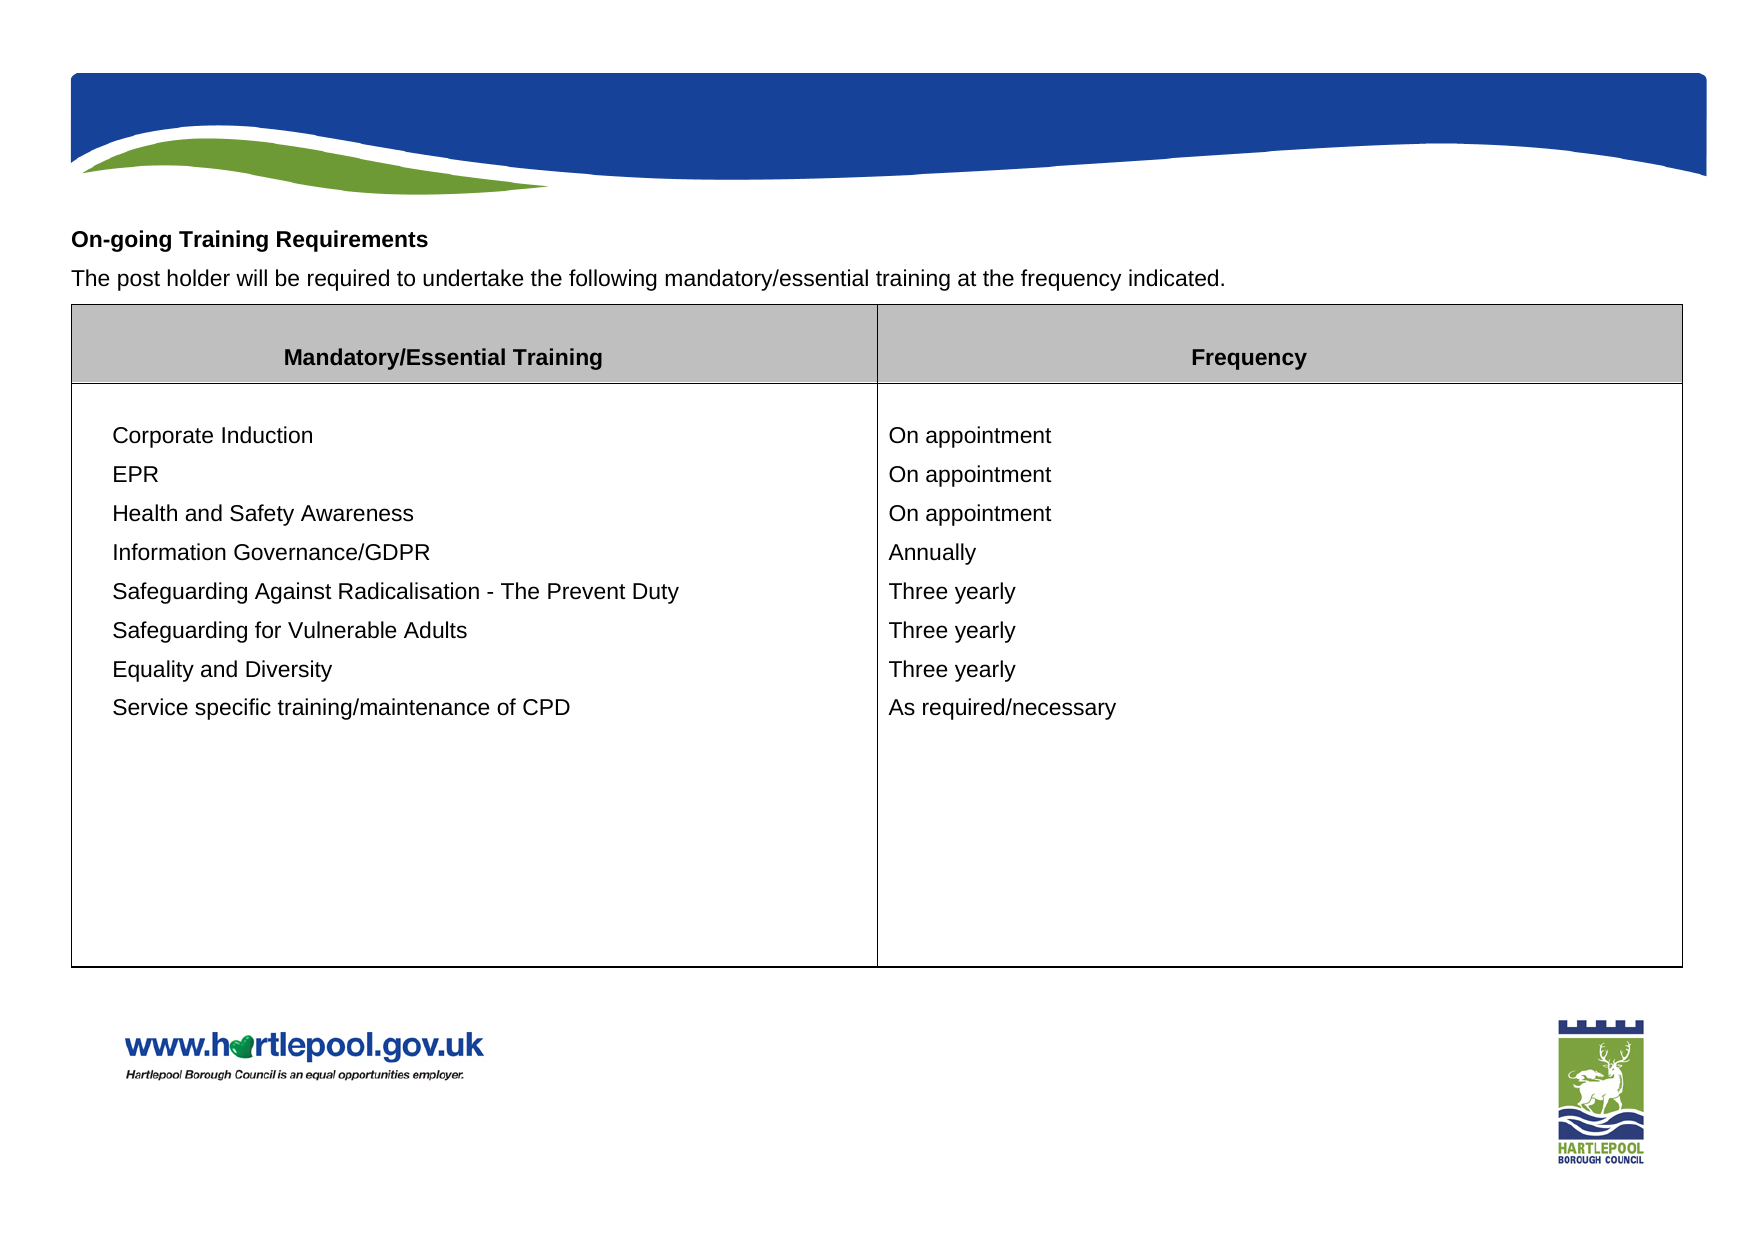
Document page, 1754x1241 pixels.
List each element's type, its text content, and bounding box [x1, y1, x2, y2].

picture [70, 73, 1707, 198]
table_cell On appointment On appointment On appointment Annually Three yearly Three yearly Three yearly As required/necessary [878, 384, 1682, 966]
picture [70, 1017, 1706, 1170]
text The post holder will be required to undertake the following mandatory/essential training at the frequency indicated. [71, 265, 1621, 291]
text On-going Training Requirements [71, 226, 1621, 252]
table_header Mandatory/Essential Training [72, 305, 877, 382]
table_cell Corporate Induction EPR Health and Safety Awareness Information Governance/GDPR Safeguarding Against Radicalisation - The Prevent Duty Safeguarding for Vulnerable Adults Equality and Diversity Service specific training/maintenance of CPD [72, 384, 877, 966]
table_header Frequency [878, 305, 1682, 382]
